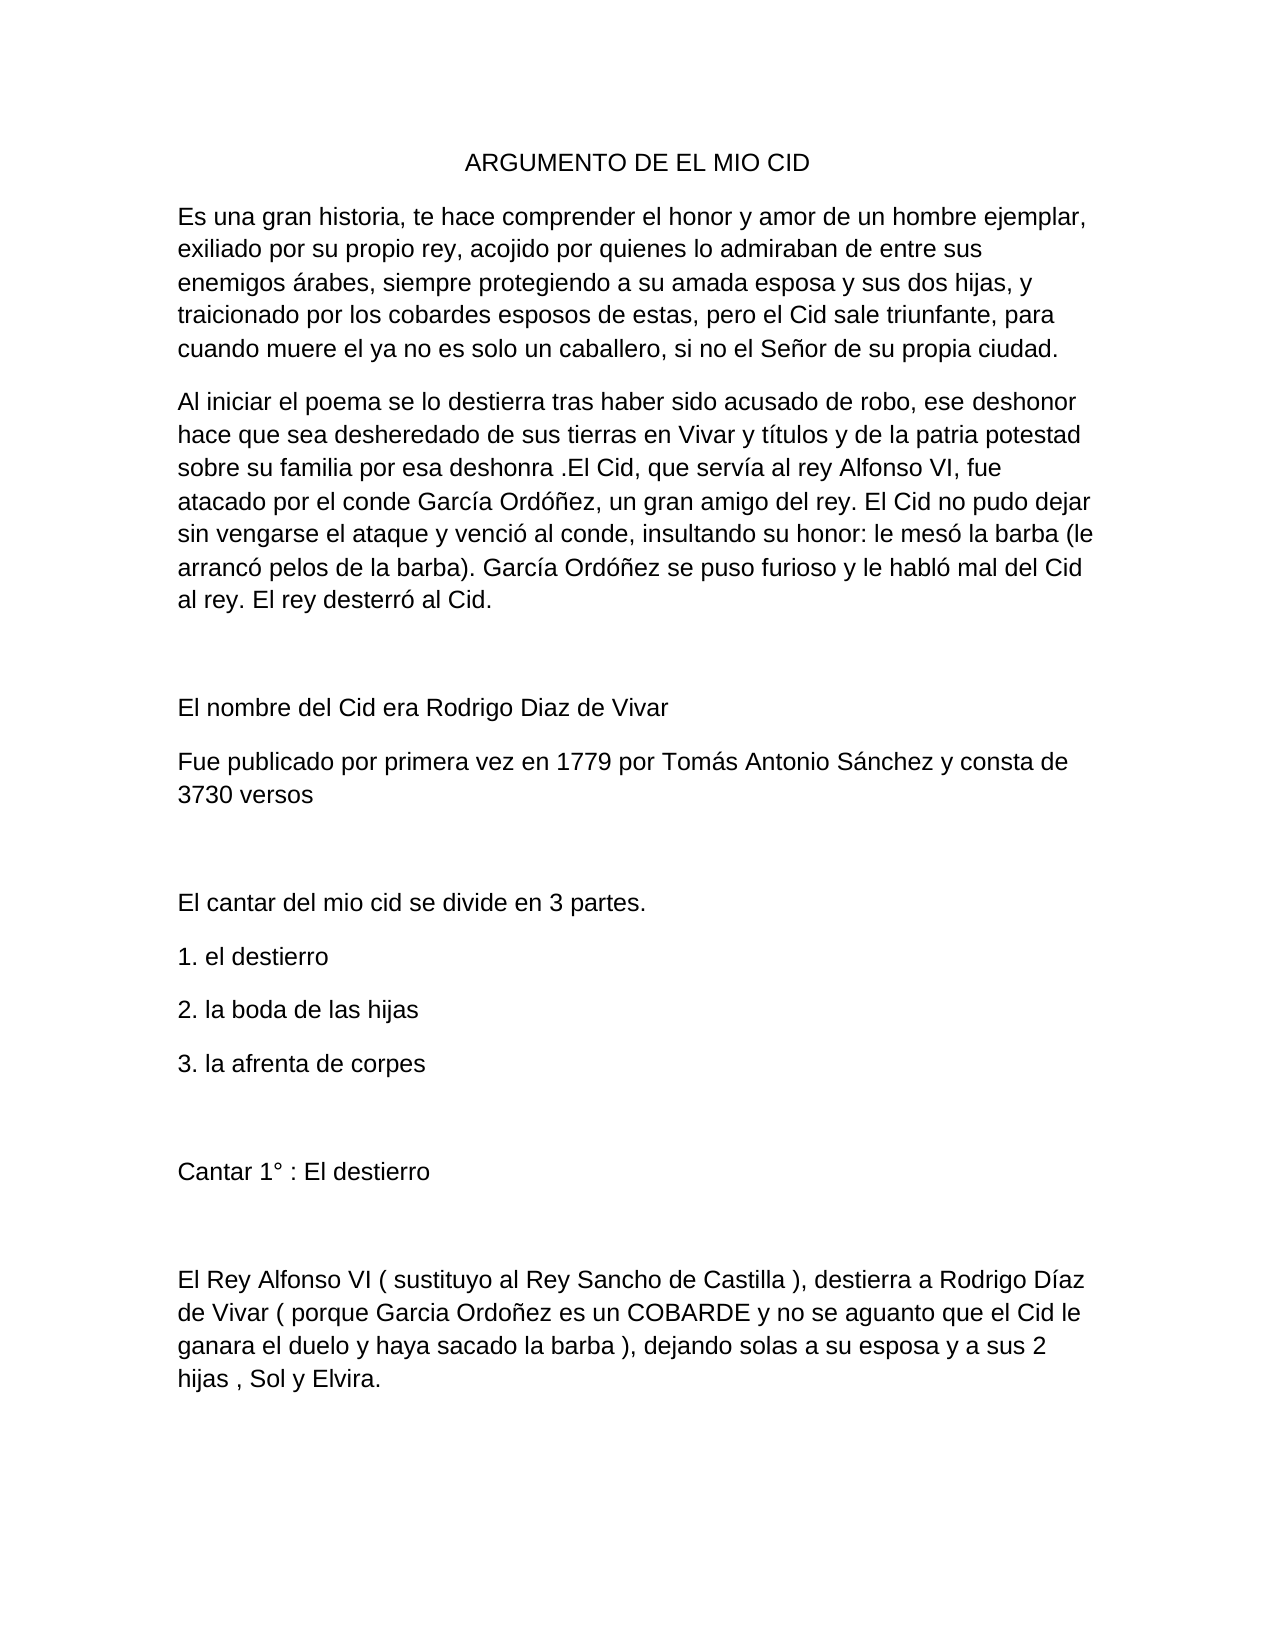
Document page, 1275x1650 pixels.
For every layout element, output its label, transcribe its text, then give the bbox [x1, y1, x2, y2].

text El nombre del Cid era Rodrigo Diaz de Vivar [177, 693, 1098, 722]
text Cantar 1° : El destierro [177, 1157, 1098, 1186]
text 1. el destierro [177, 942, 1098, 970]
text ARGUMENTO DE EL MIO CID [177, 148, 1098, 176]
text El cantar del mio cid se divide en 3 partes. [177, 888, 1098, 917]
text El Rey Alfonso VI ( sustituyo al Rey Sancho de Castilla ), destierra a Rodrigo Díaz de Vivar ( porque Garcia Ordoñez es un COBARDE y no se aguanto que el Cid le ganara el duelo y haya sacado la barba ), dejando solas a su esposa y a sus 2 hijas , Sol y Elvira. [177, 1265, 1098, 1393]
text 2. la boda de las hijas [177, 996, 1098, 1024]
text Es una gran historia, te hace comprender el honor y amor de un hombre ejemplar, exiliado por su propio rey, acojido por quienes lo admiraban de entre sus enemigos árabes, siempre protegiendo a su amada esposa y sus dos hijas, y traicionado por los cobardes esposos de estas, pero el Cid sale triunfante, para cuando muere el ya no es solo un caballero, si no el Señor de su propia ciudad. [177, 201, 1098, 362]
text Al iniciar el poema se lo destierra tras haber sido acusado de robo, ese deshonor hace que sea desheredado de sus tierras en Vivar y títulos y de la patria potestad sobre su familia por esa deshonra .El Cid, que servía al rey Alfonso VI, fue atacado por el conde García Ordóñez, un gran amigo del rey. El Cid no pudo dejar sin vengarse el ataque y venció al conde, insultando su honor: le mesó la barba (le arrancó pelos de la barba). García Ordóñez se puso furioso y le habló mal del Cid al rey. El rey desterró al Cid. [177, 387, 1098, 614]
text 3. la afrenta de corpes [177, 1049, 1098, 1078]
text Fue publicado por primera vez en 1779 por Tomás Antonio Sánchez y consta de 3730 versos [177, 747, 1098, 809]
